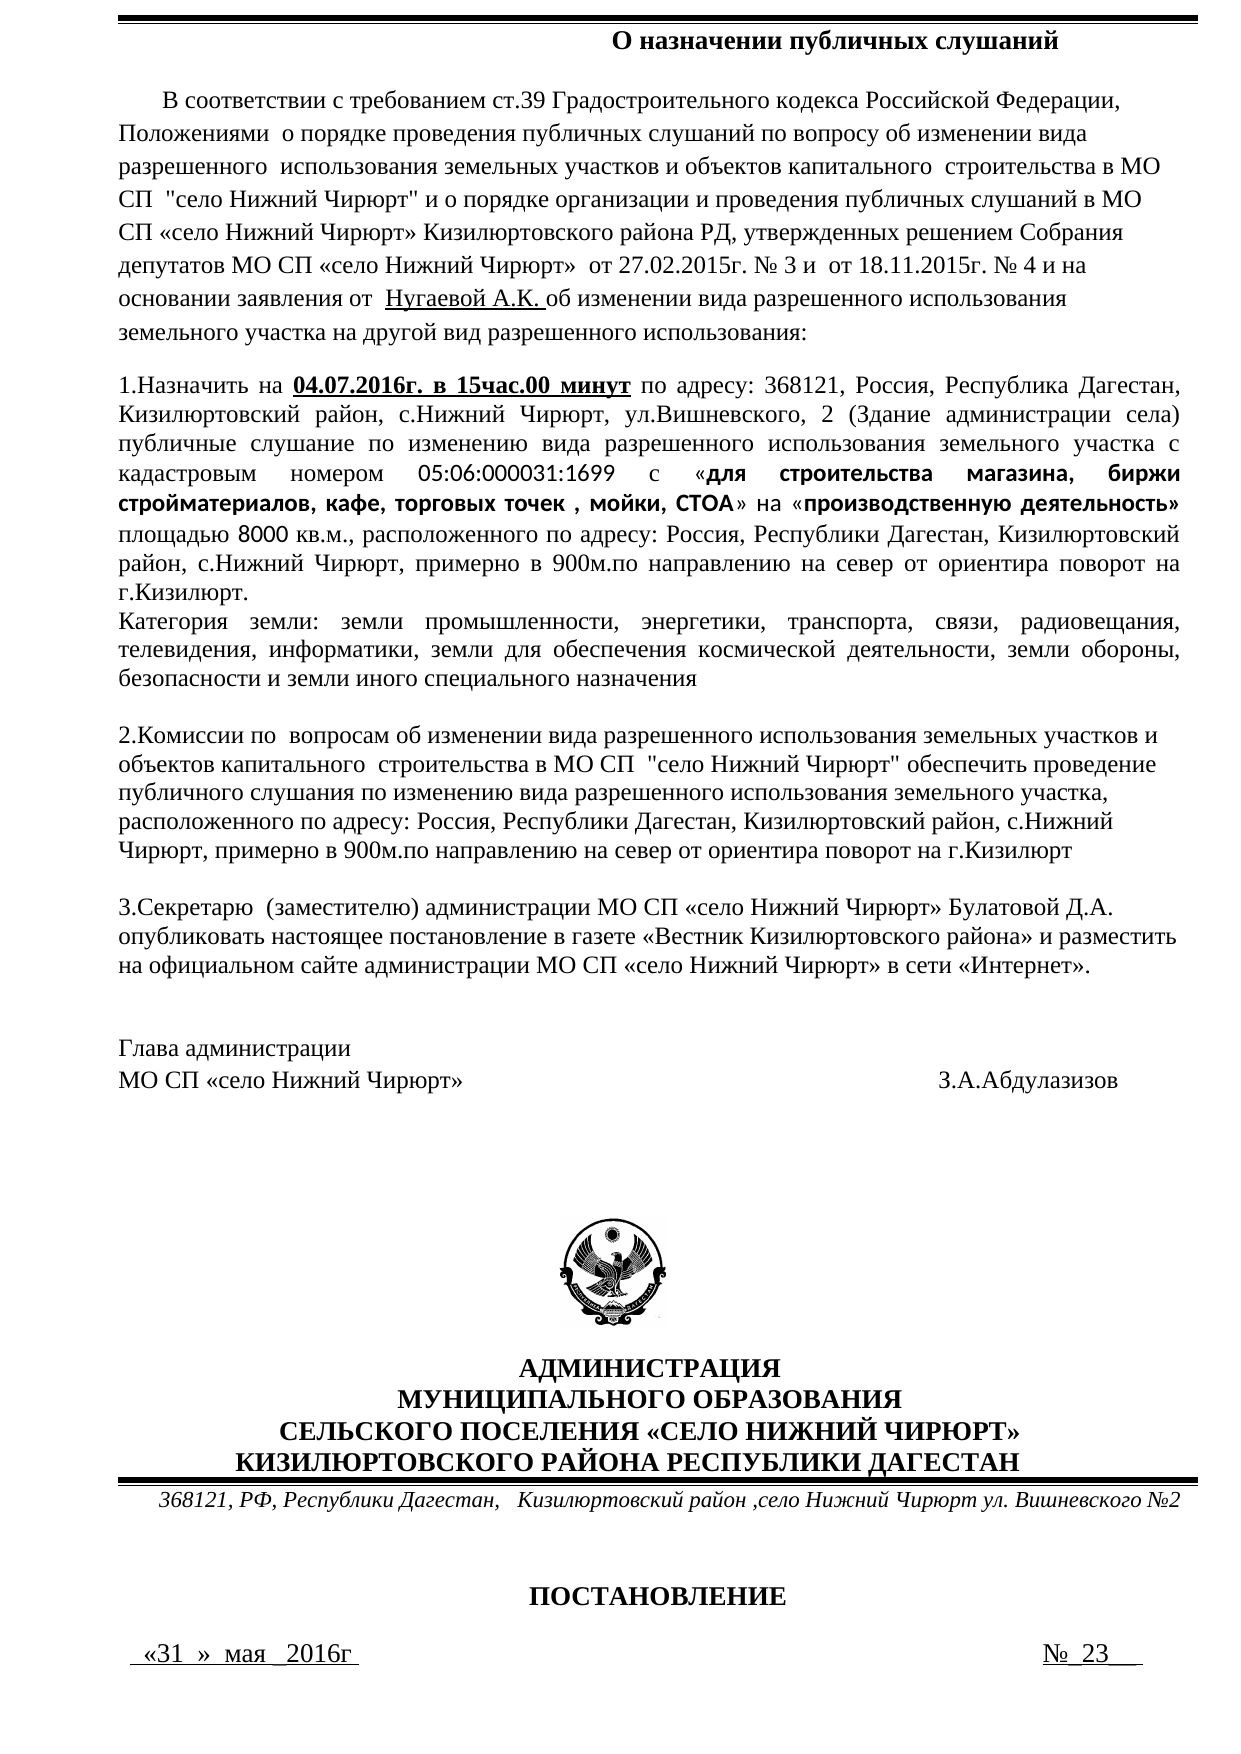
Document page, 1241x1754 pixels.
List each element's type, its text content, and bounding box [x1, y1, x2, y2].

text В соответствии с требованием ст.39 Градостроительного кодекса Российской Федерации, Положениями о порядке проведения публичных слушаний по вопросу об изменении вида разрешенного использования земельных участков и объектов капитального строительства в МО СП "село Нижний Чирюрт" и о порядке организации и проведения публичных слушаний в МО СП «село Нижний Чирюрт» Кизилюртовского района РД, утвержденных решением Собрания депутатов МО СП «село Нижний Чирюрт» от 27.02.2015г. № 3 и от 18.11.2015г. № 4 и на основании заявления от Нугаевой А.К. об изменении вида разрешенного использования земельного участка на другой вид разрешенного использования: [118, 85, 1181, 345]
text МУНИЦИПАЛЬНОГО ОБРАЗОВАНИЯ [118, 1383, 1181, 1414]
text 3.Секретарю (заместителю) администрации МО СП «село Нижний Чирюрт» Булатовой Д.А. опубликовать настоящее постановление в газете «Вестник Кизилюртовского района» и разместить на официальном сайте администрации МО СП «село Нижний Чирюрт» в сети «Интернет». [118, 892, 1181, 979]
text Категория земли: земли промышленности, энергетики, транспорта, связи, радиовещания, телевидения, информатики, земли для обеспечения космической деятельности, земли обороны, безопасности и земли иного специального назначения [118, 606, 1181, 692]
text 1.Назначить на 04.07.2016г. в 15час.00 минут по адресу: 368121, Россия, Республика Дагестан, Кизилюртовский район, с.Нижний Чирюрт, ул.Вишневского, 2 (Здание администрации села) публичные слушание по изменению вида разрешенного использования земельного участка с кадастровым номером 05:06:000031:1699 с «для строительства магазина, биржи стройматериалов, кафе, торговых точек , мойки, СТОА» на «производственную деятельность» площадью 8000 кв.м., расположенного по адресу: Россия, Республики Дагестан, Кизилюртовский район, с.Нижний Чирюрт, примерно в 900м.по направлению на север от ориентира поворот на г.Кизилюрт. [118, 370, 1181, 606]
text 2.Комиссии по вопросам об изменении вида разрешенного использования земельных участков и объектов капитального строительства в МО СП "село Нижний Чирюрт" обеспечить проведение публичного слушания по изменению вида разрешенного использования земельного участка, расположенного по адресу: Россия, Республики Дагестан, Кизилюртовский район, с.Нижний Чирюрт, примерно в 900м.по направлению на север от ориентира поворот на г.Кизилюрт [118, 720, 1181, 864]
text СЕЛЬСКОГО ПОСЕЛЕНИЯ «СЕЛО НИЖНИЙ ЧИРЮРТ» [118, 1414, 1181, 1446]
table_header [118, 1486, 1198, 1692]
picture [559, 1217, 667, 1328]
text АДМИНИСТРАЦИЯ [118, 1352, 1181, 1383]
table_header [118, 24, 1198, 85]
text КИЗИЛЮРТОВСКОГО РАЙОНА РЕСПУБЛИКИ ДАГЕСТАН [74, 1446, 1181, 1477]
text МО СП «село Нижний Чирюрт» З.А.Абдулазизов [118, 1066, 1181, 1094]
text Глава администрации [118, 1033, 1181, 1061]
